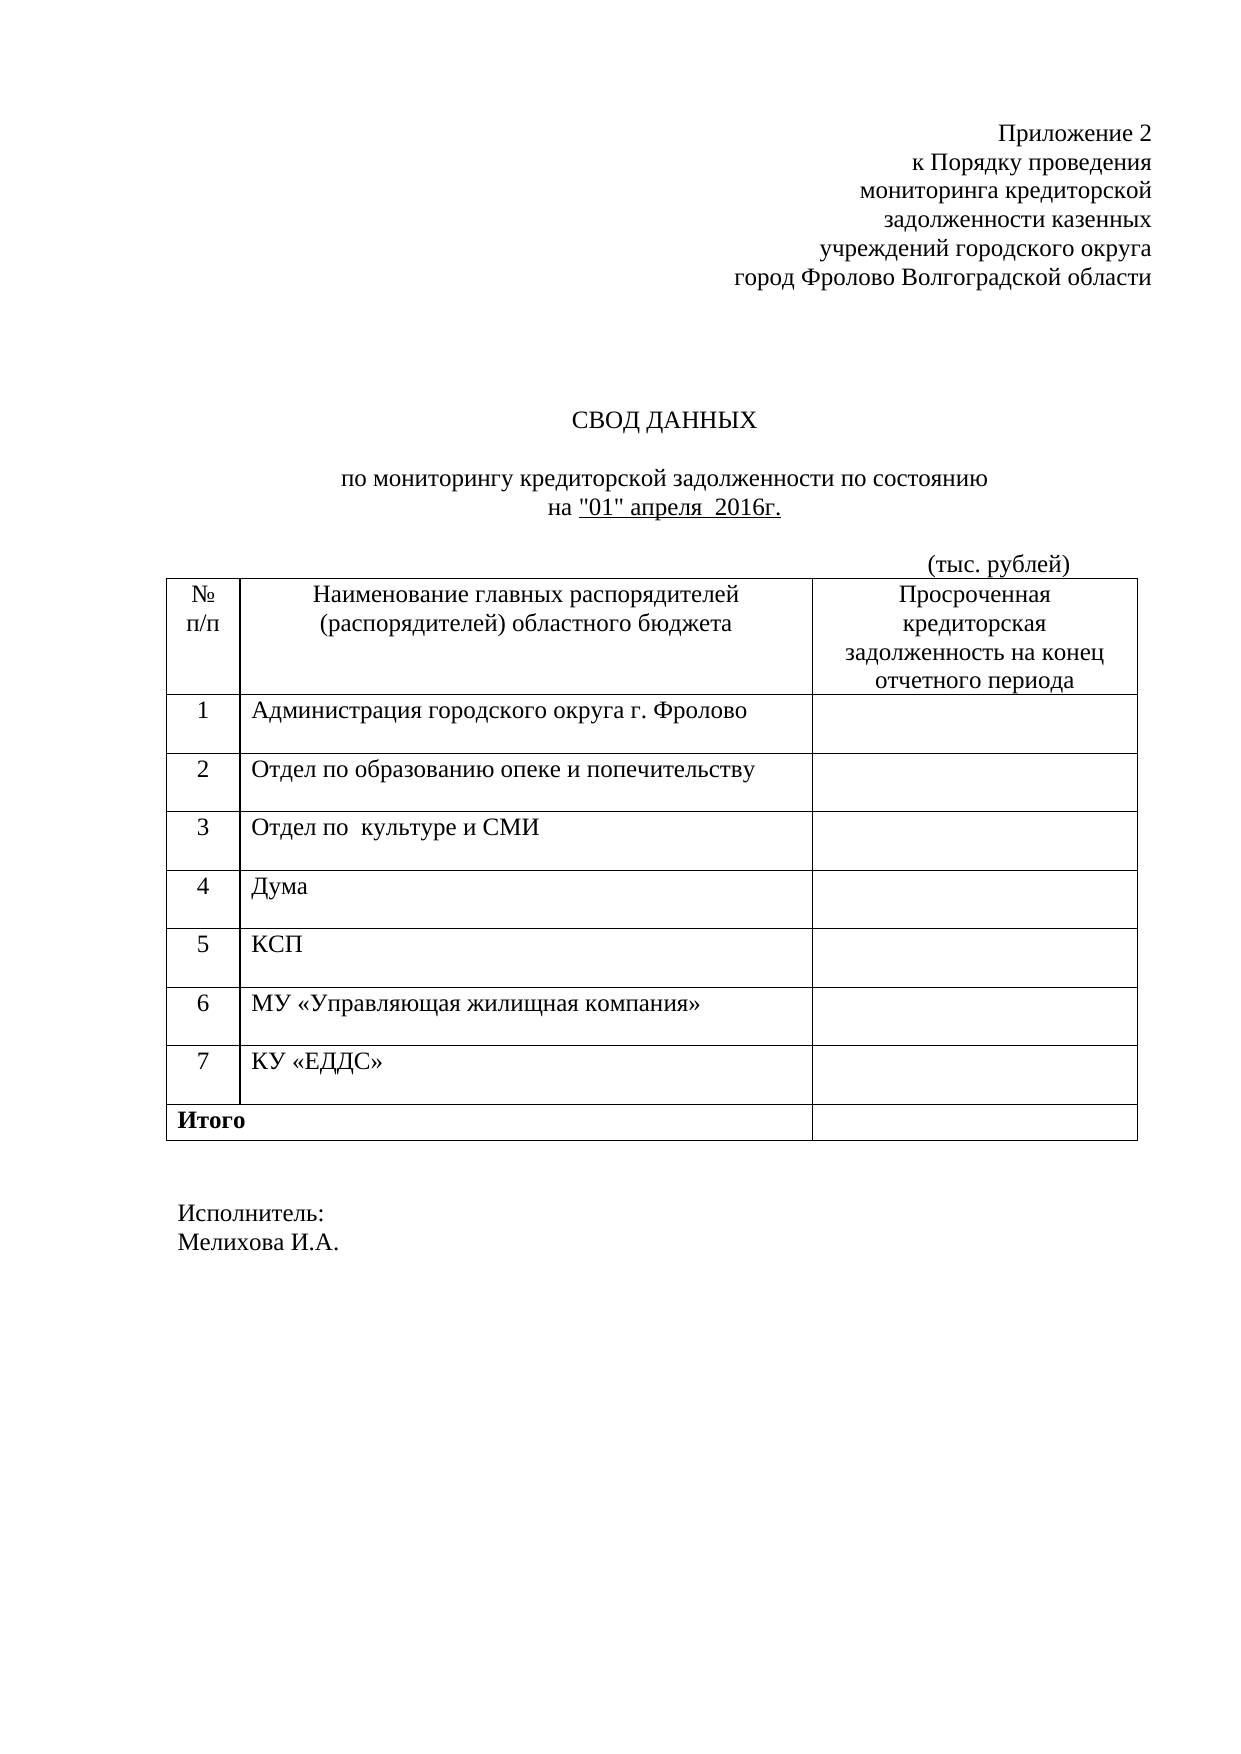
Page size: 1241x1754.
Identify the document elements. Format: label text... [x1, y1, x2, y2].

table_cell [813, 1105, 1137, 1140]
table_cell Отдел по культуре и СМИ [241, 812, 812, 870]
table_cell 3 [167, 812, 239, 870]
table_cell КСП [241, 929, 812, 987]
text на "01" апреля 2016г. [177, 492, 1152, 521]
table_cell Отдел по образованию опеке и попечительству [241, 754, 812, 811]
text к Порядку проведения [177, 147, 1152, 176]
table_cell [813, 871, 1137, 928]
table_cell [813, 988, 1137, 1045]
table_cell МУ «Управляющая жилищная компания» [241, 988, 812, 1045]
text мониторинга кредиторской [177, 176, 1152, 204]
text Исполнитель: [177, 1198, 1152, 1227]
table_cell [813, 754, 1137, 811]
table_cell 7 [167, 1046, 239, 1104]
text город Фролово Волгоградской области [177, 262, 1152, 291]
text (тыс. рублей) [177, 549, 1152, 578]
table_cell 2 [167, 754, 239, 811]
text Приложение 2 [177, 118, 1152, 147]
table_cell [813, 812, 1137, 870]
table_cell 6 [167, 988, 239, 1045]
table_header № п/п [167, 579, 239, 694]
table_cell [813, 929, 1137, 987]
table_cell Администрация городского округа г. Фролово [241, 695, 812, 753]
table_cell Итого [167, 1105, 812, 1140]
table_cell [813, 1046, 1137, 1104]
text по мониторингу кредиторской задолженности по состоянию [177, 463, 1152, 492]
table_cell 5 [167, 929, 239, 987]
table_cell КУ «ЕДДС» [241, 1046, 812, 1104]
table_header Просроченная кредиторская задолженность на конец отчетного периода [813, 579, 1137, 694]
text Мелихова И.А. [177, 1227, 1152, 1256]
table_cell Дума [241, 871, 812, 928]
table_cell 4 [167, 871, 239, 928]
text задолженности казенных [177, 204, 1152, 233]
table_cell [813, 695, 1137, 753]
table_header Наименование главных распорядителей (распорядителей) областного бюджета [241, 579, 812, 694]
text учреждений городского округа [177, 233, 1152, 262]
table_cell 1 [167, 695, 239, 753]
text СВОД ДАННЫХ [177, 406, 1152, 434]
